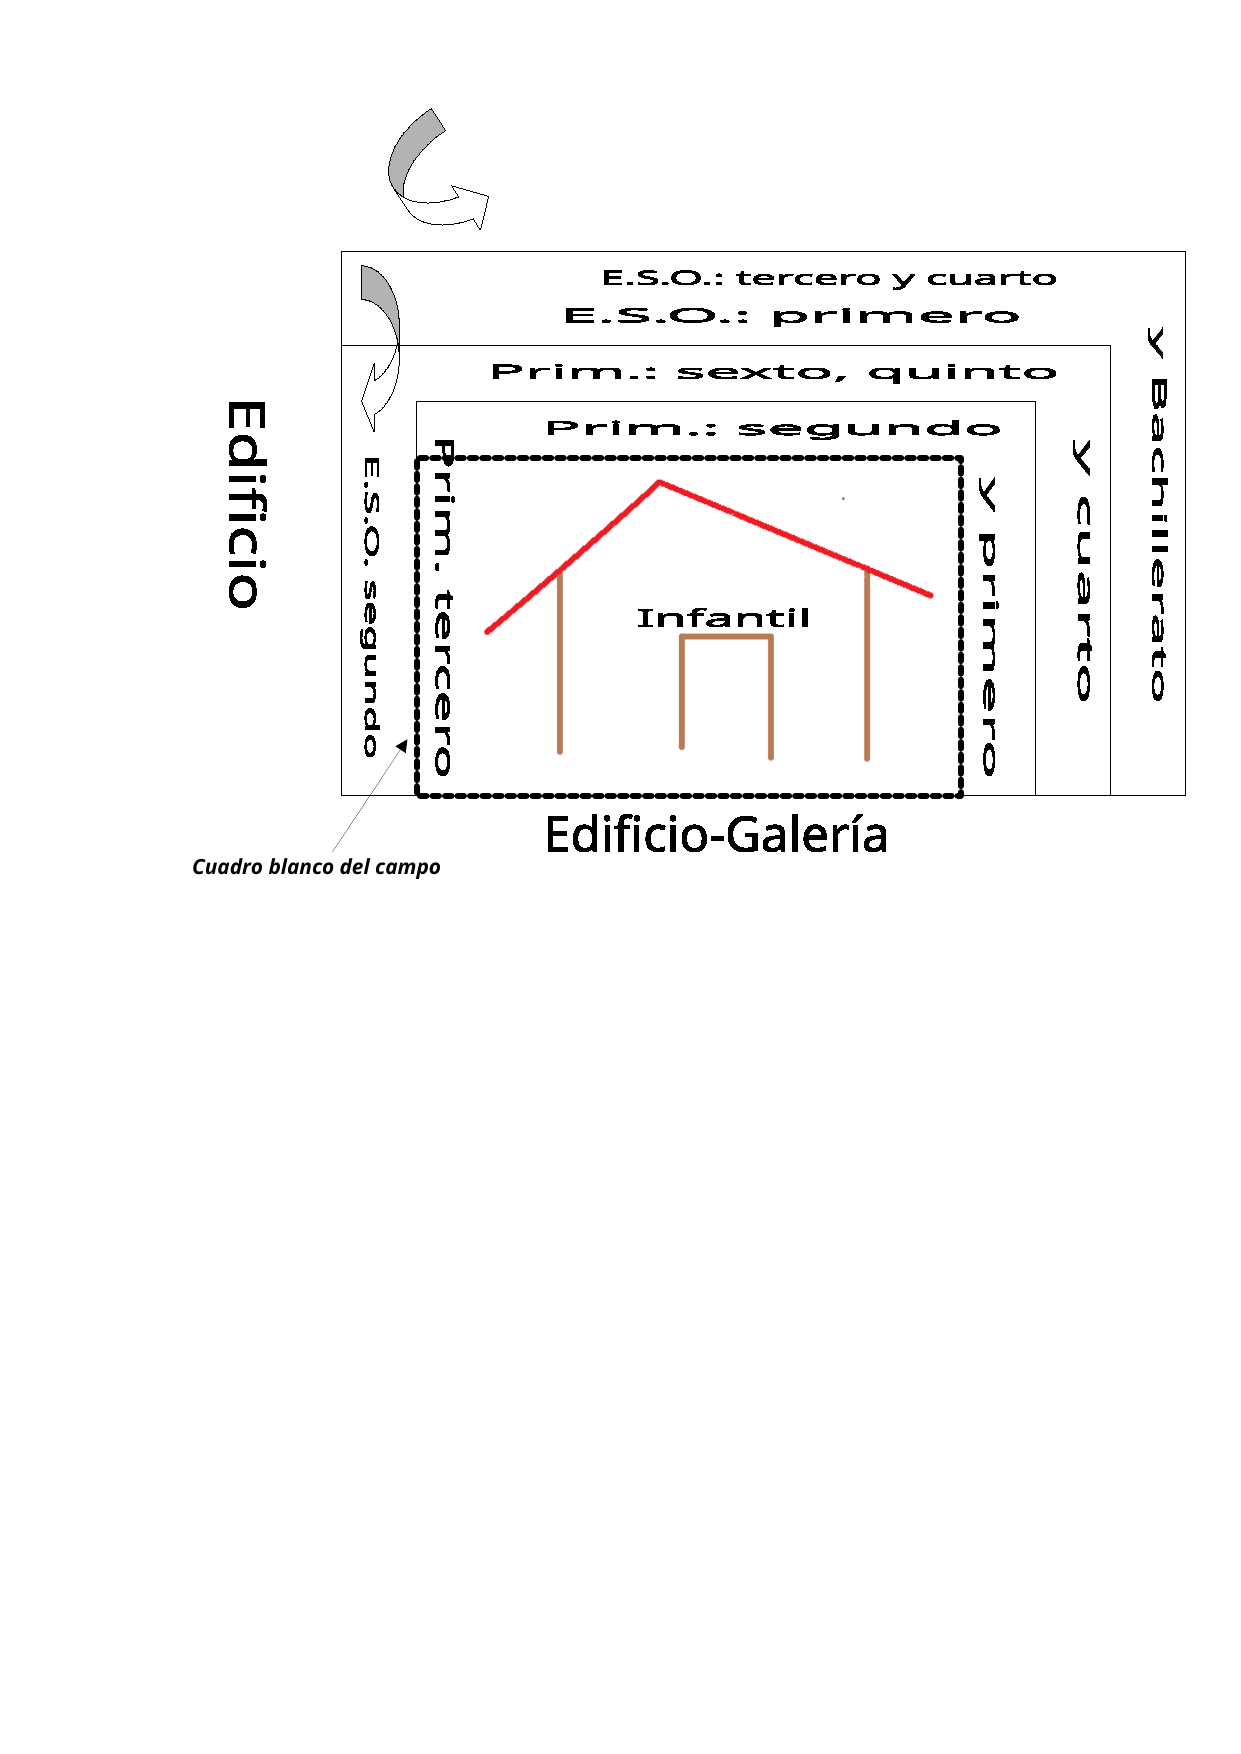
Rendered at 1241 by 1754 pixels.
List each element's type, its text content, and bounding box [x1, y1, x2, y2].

text Cuadro blanco del campo [192, 852, 1122, 880]
picture [475, 468, 944, 770]
